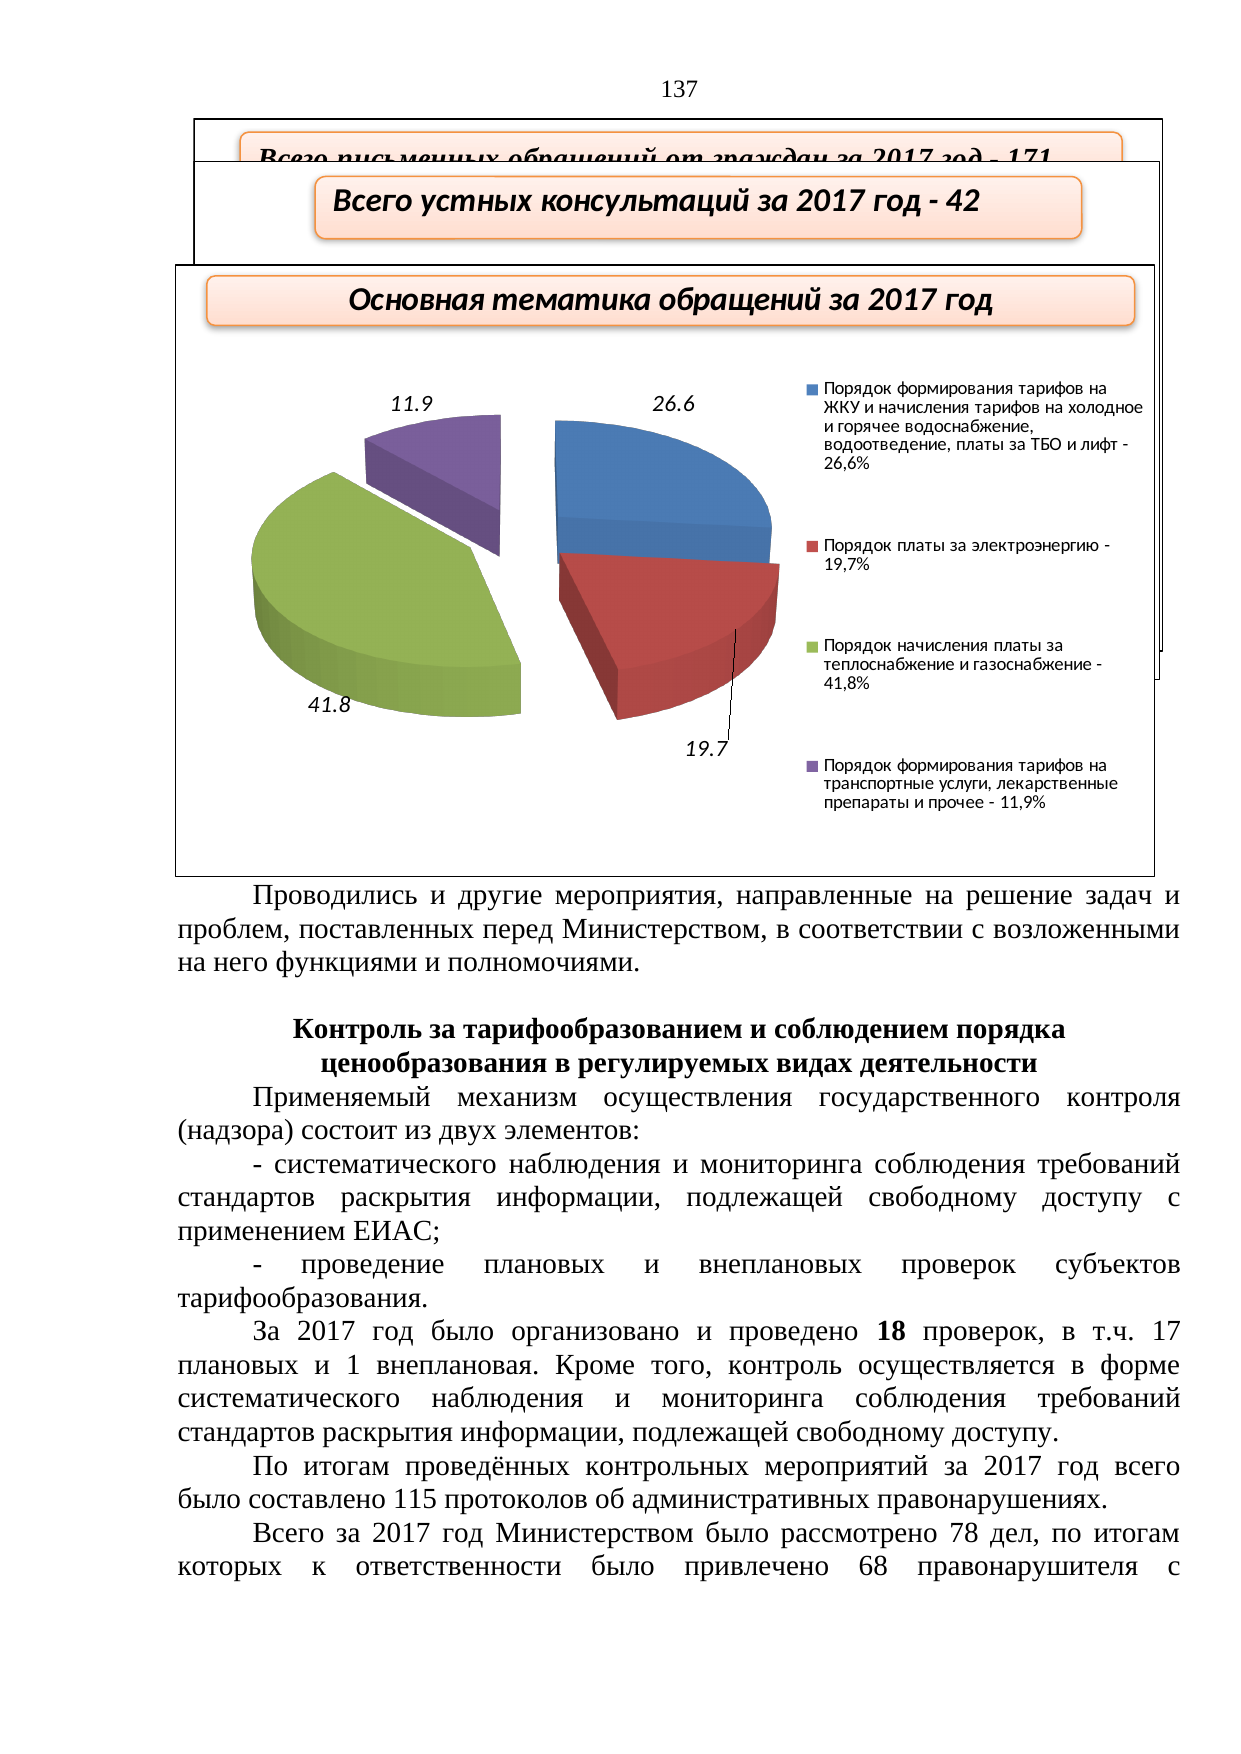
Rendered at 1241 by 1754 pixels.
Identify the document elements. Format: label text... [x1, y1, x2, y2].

text Контроль за тарифообразованием и соблюдением порядка ценообразования в регулируемых видах деятельности [177, 1012, 1181, 1079]
text Проводились и другие мероприятия, направленные на решение задач и проблем, поставленных перед Министерством, в соответствии с возложенными на него функциями и полномочиями. [177, 286, 1181, 978]
text По итогам проведённых контрольных мероприятий за 2017 год всего было составлено 115 протоколов об административных правонарушениях. [177, 1448, 1181, 1515]
text - систематического наблюдения и мониторинга соблюдения требований стандартов раскрытия информации, подлежащей свободному доступу с применением ЕИАС; [177, 1146, 1181, 1246]
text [177, 1515, 1181, 1582]
text - проведение плановых и внеплановых проверок субъектов тарифообразования. [177, 1246, 1181, 1313]
text Применяемый механизм осуществления государственного контроля (надзора) состоит из двух элементов: [177, 1079, 1181, 1146]
text За 2017 год было организовано и проведено 18 проверок, в т.ч. 17 плановых и 1 внеплановая. Кроме того, контроль осуществляется в форме систематического наблюдения и мониторинга соблюдения требований стандартов раскрытия информации, подлежащей свободному доступу. [177, 1313, 1181, 1448]
